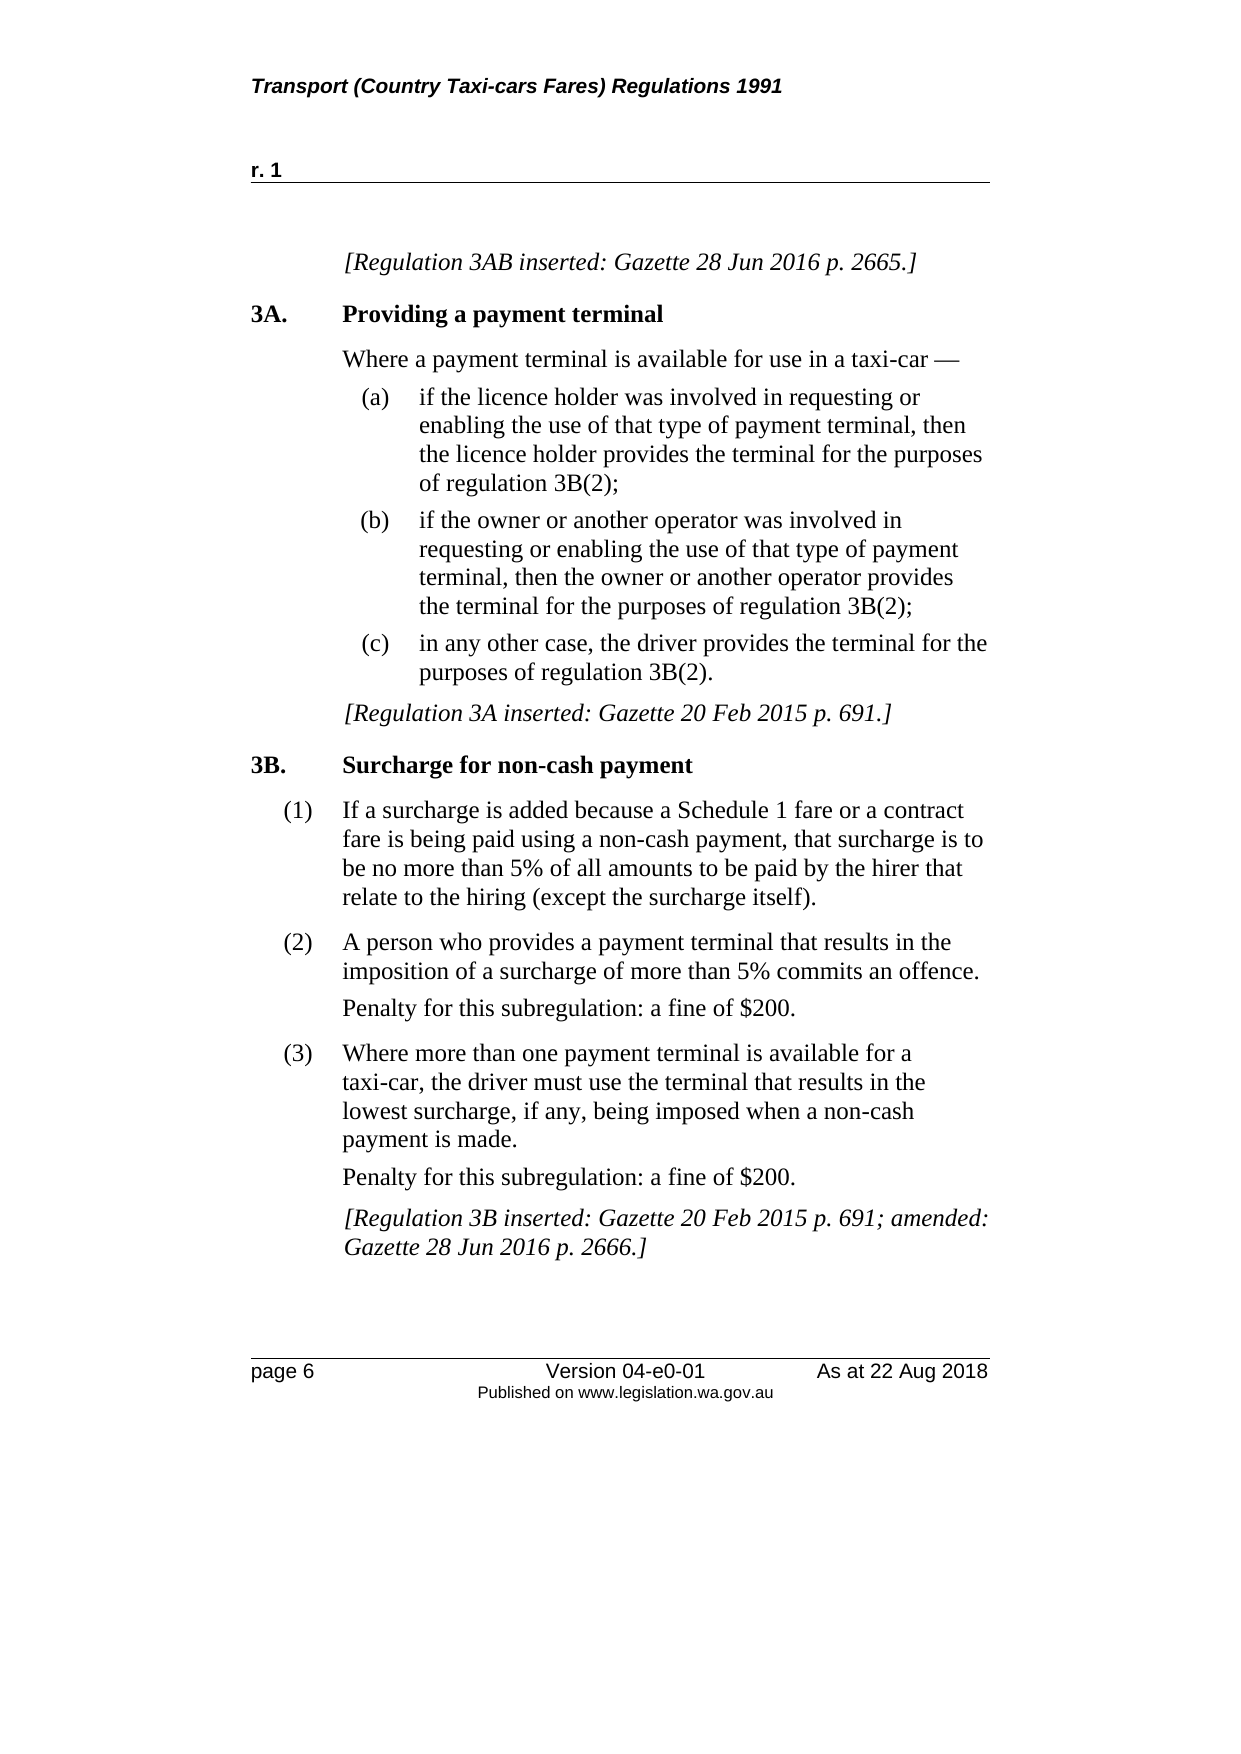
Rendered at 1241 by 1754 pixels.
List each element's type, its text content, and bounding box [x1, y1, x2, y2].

subtitle 3B. Surcharge for non-cash payment [251, 750, 990, 779]
text (a) if the licence holder was involved in requesting or enabling the use of that type of payment terminal, then the licence holder provides the terminal for the purposes of regulation 3B(2); [251, 382, 990, 497]
text Penalty for this subregulation: a fine of $200. [251, 1162, 990, 1190]
text Where a payment terminal is available for use in a taxi-car — [251, 344, 990, 373]
text (3) Where more than one payment terminal is available for a taxi-car, the driver must use the terminal that results in the lowest surcharge, if any, being imposed when a non-cash payment is made. [251, 1038, 990, 1153]
text [Regulation 3AB inserted: Gazette 28 Jun 2016 p. 2665.] [251, 247, 990, 276]
text (1) If a surcharge is added because a Schedule 1 fare or a contract fare is being paid using a non-cash payment, that surcharge is to be no more than 5% of all amounts to be paid by the hirer that relate to the hiring (except the surcharge itself). [251, 795, 990, 910]
text Penalty for this subregulation: a fine of $200. [251, 993, 990, 1022]
text [Regulation 3A inserted: Gazette 20 Feb 2015 p. 691.] [251, 698, 990, 727]
text (b) if the owner or another operator was involved in requesting or enabling the use of that type of payment terminal, then the owner or another operator provides the terminal for the purposes of regulation 3B(2); [251, 505, 990, 620]
text (c) in any other case, the driver provides the terminal for the purposes of regulation 3B(2). [251, 628, 990, 686]
text [Regulation 3B inserted: Gazette 20 Feb 2015 p. 691; amended: Gazette 28 Jun 2016 p. 2666.] [251, 1203, 990, 1260]
text (2) A person who provides a payment terminal that results in the imposition of a surcharge of more than 5% commits an offence. [251, 927, 990, 984]
subtitle 3A. Providing a payment terminal [251, 299, 990, 328]
